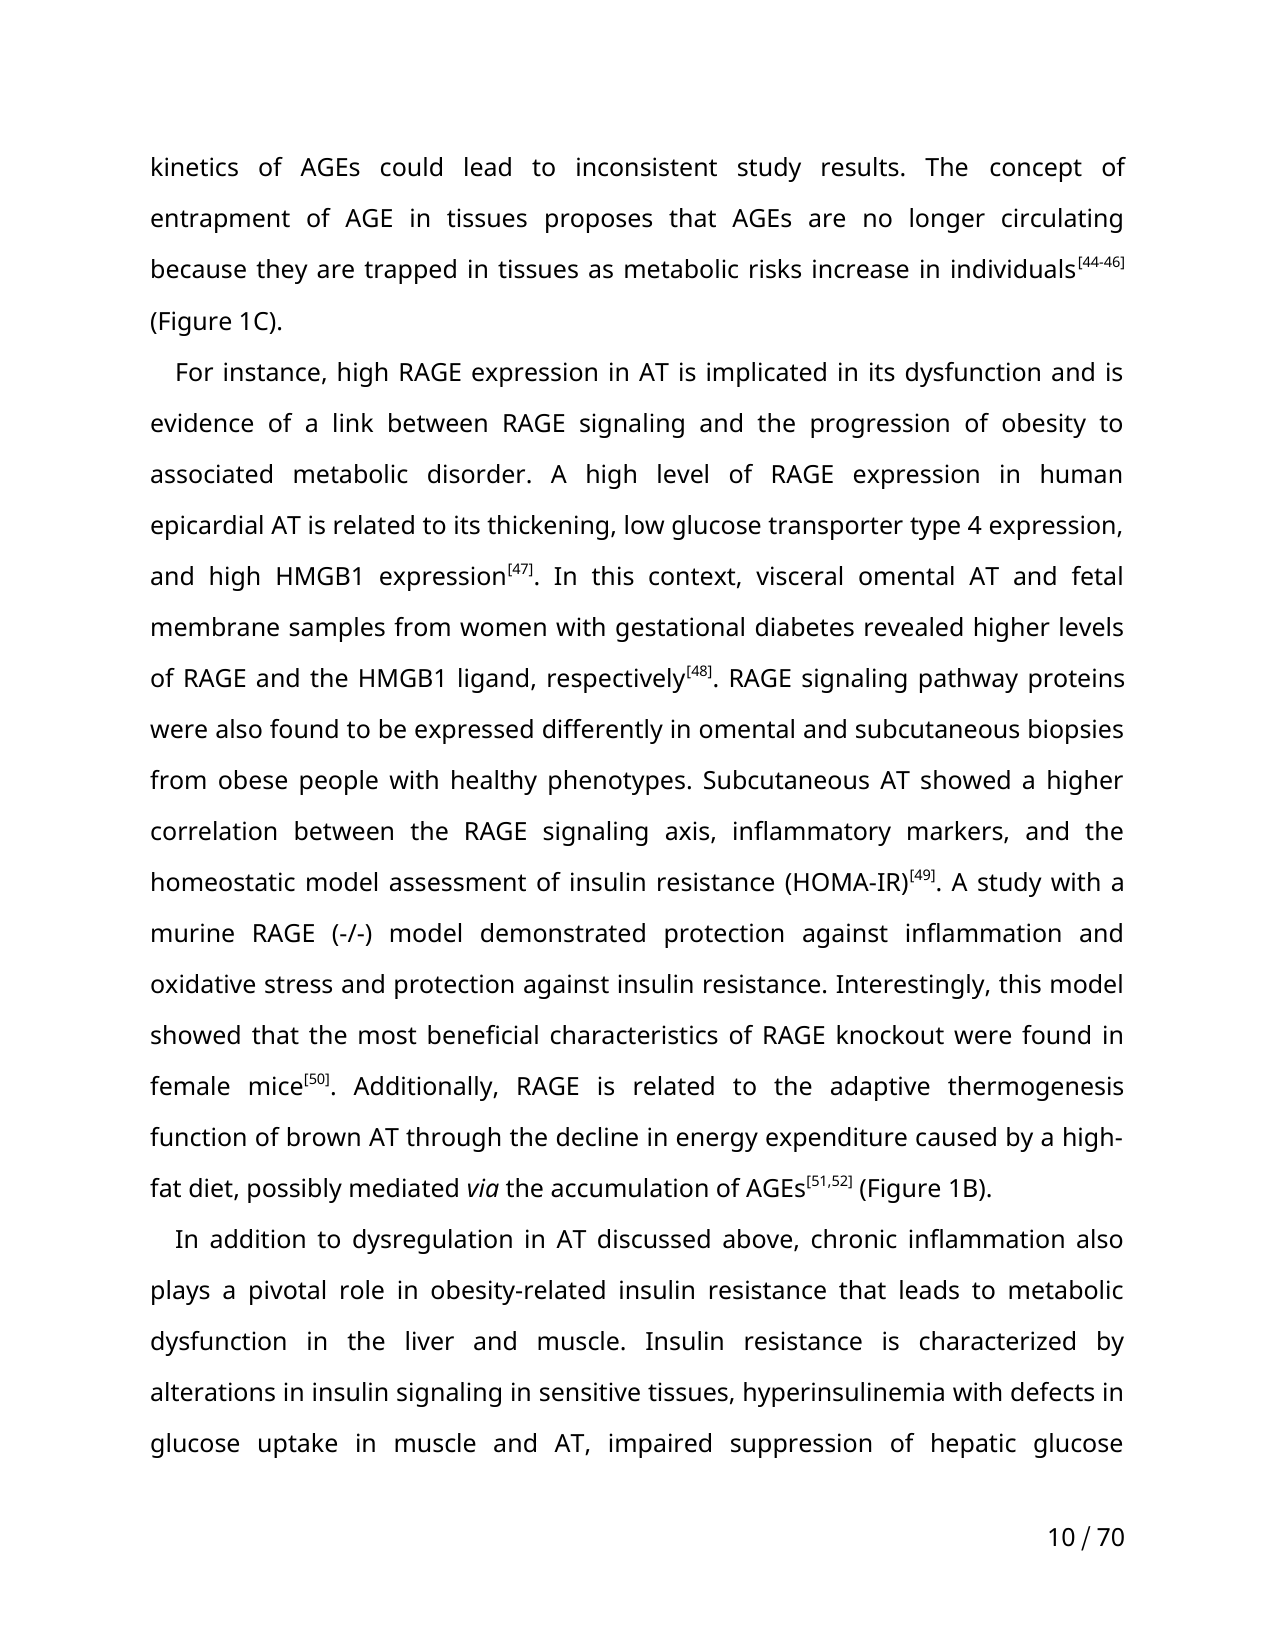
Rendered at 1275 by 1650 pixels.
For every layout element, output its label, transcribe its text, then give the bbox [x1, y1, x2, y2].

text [150, 150, 1125, 337]
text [150, 1222, 1125, 1460]
text For instance, high RAGE expression in AT is implicated in its dysfunction and is evidence of a link between RAGE signaling and the progression of obesity to associated metabolic disorder. A high level of RAGE expression in human epicardial AT is related to its thickening, low glucose transporter type 4 expression, and high HMGB1 expression[47]. In this context, visceral omental AT and fetal membrane samples from women with gestational diabetes revealed higher levels of RAGE and the HMGB1 ligand, respectively[48]. RAGE signaling pathway proteins were also found to be expressed differently in omental and subcutaneous biopsies from obese people with healthy phenotypes. Subcutaneous AT showed a higher correlation between the RAGE signaling axis, inflammatory markers, and the homeostatic model assessment of insulin resistance (HOMA-IR)[49]. A study with a murine RAGE (-/-) model demonstrated protection against inflammation and oxidative stress and protection against insulin resistance. Interestingly, this model showed that the most beneficial characteristics of RAGE knockout were found in female mice[50]. Additionally, RAGE is related to the adaptive thermogenesis function of brown AT through the decline in energy expenditure caused by a high-fat diet, possibly mediated via the accumulation of AGEs[51,52] (Figure 1B). [150, 354, 1125, 1205]
